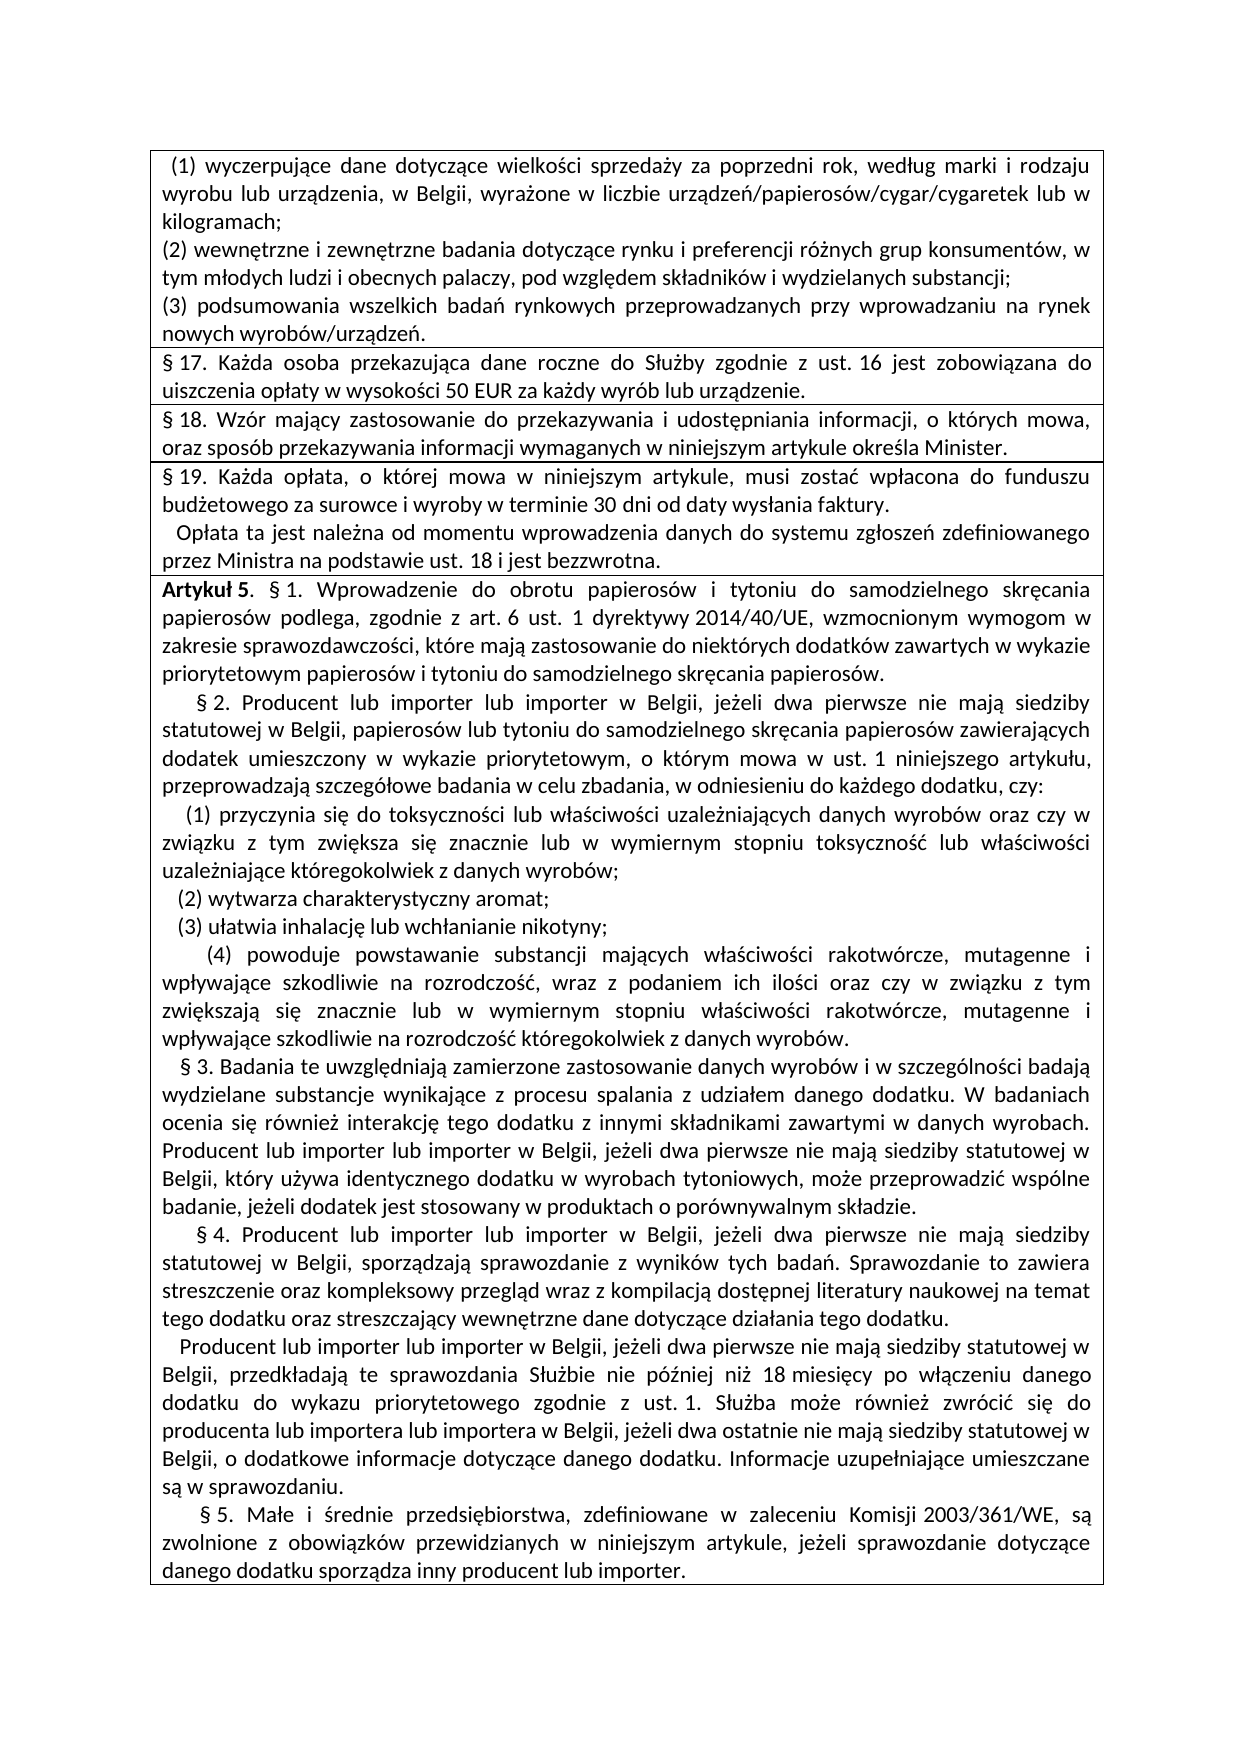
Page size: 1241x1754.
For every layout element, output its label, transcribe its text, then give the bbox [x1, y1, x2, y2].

table_cell § 18. Wzór mający zastosowanie do przekazywania i udostępniania informacji, o których mowa, oraz sposób przekazywania informacji wymaganych w niniejszym artykule określa Minister. [151, 405, 1103, 461]
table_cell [151, 576, 1103, 1584]
table_cell § 19. Każda opłata, o której mowa w niniejszym artykule, musi zostać wpłacona do funduszu budżetowego za surowce i wyroby w terminie 30 dni od daty wysłania faktury. Opłata ta jest należna od momentu wprowadzenia danych do systemu zgłoszeń zdefiniowanego przez Ministra na podstawie ust. 18 i jest bezzwrotna. [151, 463, 1103, 574]
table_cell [151, 151, 1103, 347]
table_cell § 17. Każda osoba przekazująca dane roczne do Służby zgodnie z ust. 16 jest zobowiązana do uiszczenia opłaty w wysokości 50 EUR za każdy wyrób lub urządzenie. [151, 348, 1103, 404]
